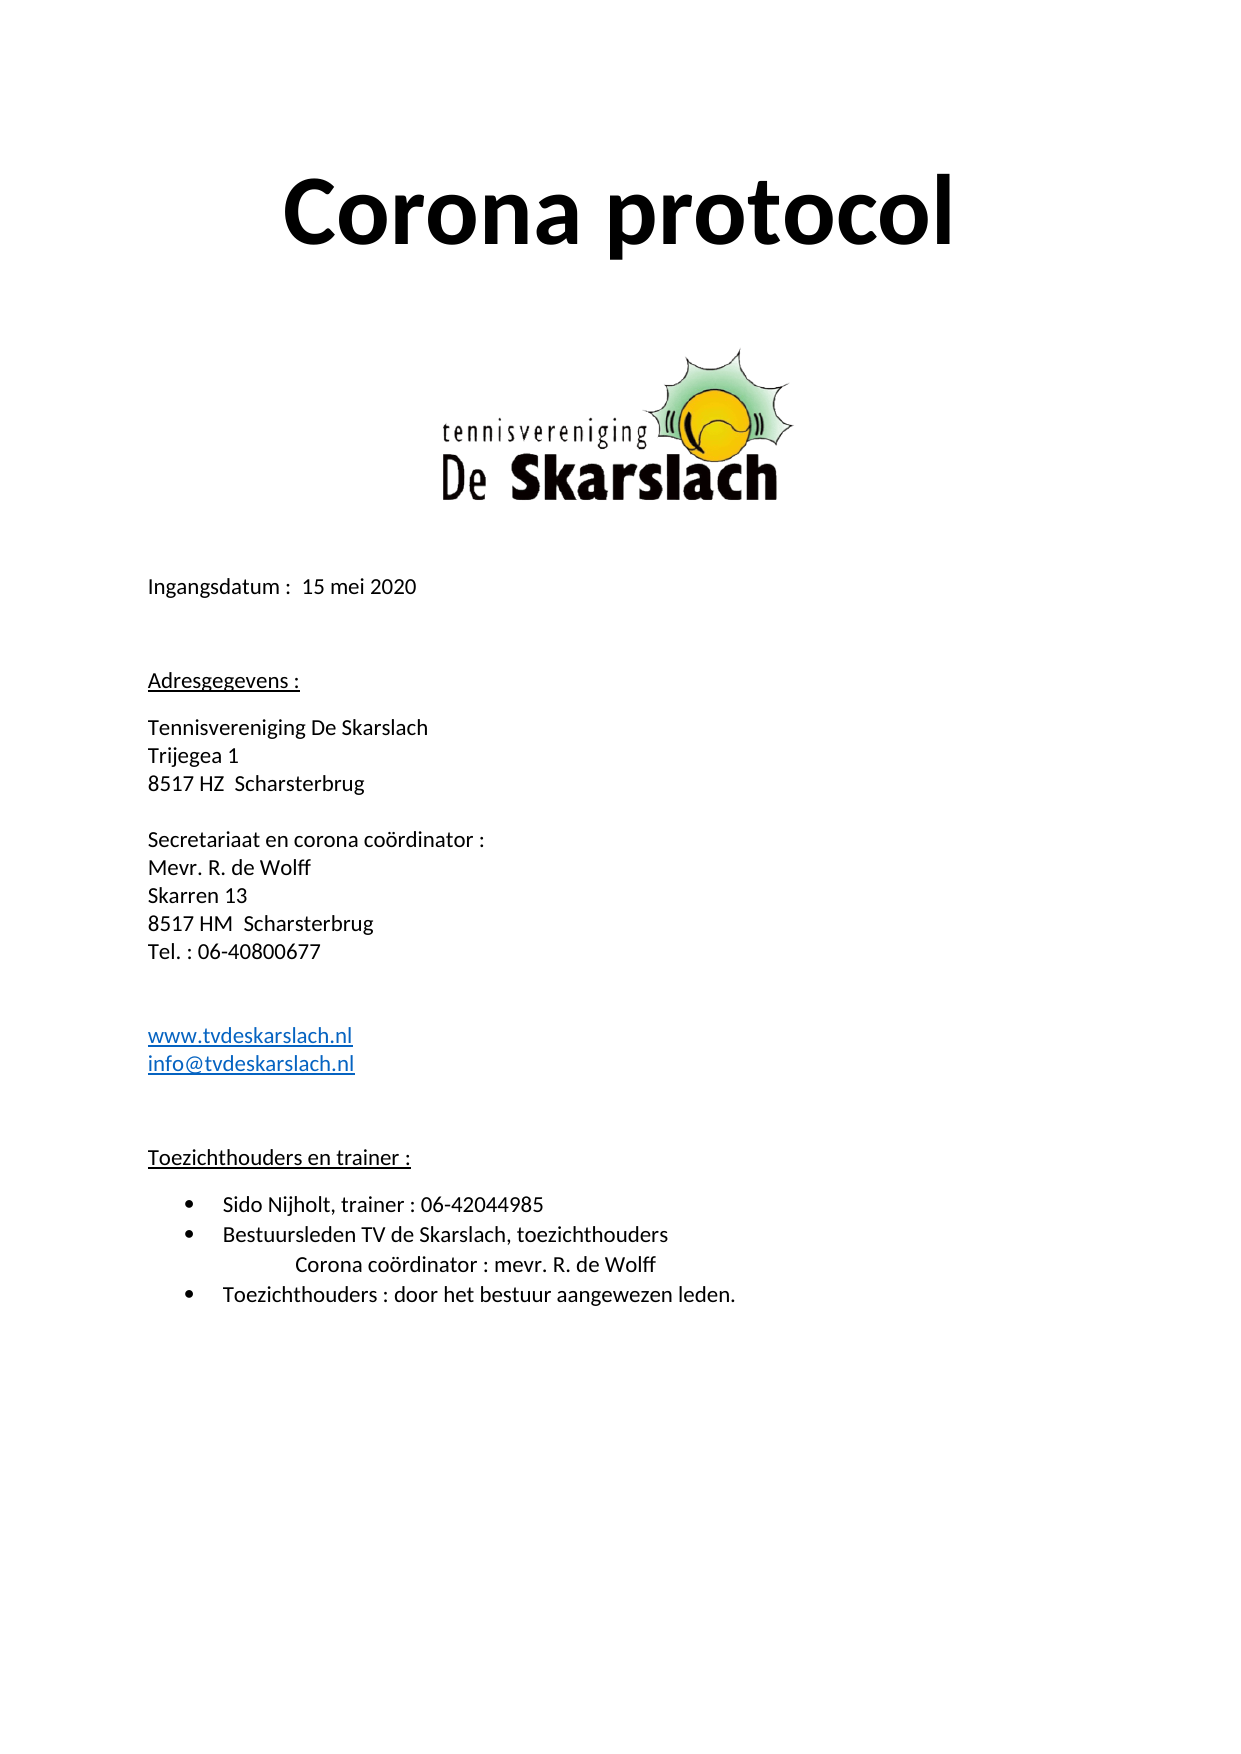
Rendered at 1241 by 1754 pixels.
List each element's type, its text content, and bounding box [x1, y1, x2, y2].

text Ingangsdatum : 15 mei 2020 [148, 572, 1093, 600]
text Toezichthouders en trainer : [148, 1143, 1093, 1171]
text info@tvdeskarslach.nl [148, 1049, 1093, 1077]
list Sido Nijholt, trainer : 06-42044985 [185, 1190, 1093, 1218]
text 8517 HZ Scharsterbrug [148, 769, 1093, 797]
text Tel. : 06-40800677 [148, 937, 1093, 965]
text Skarren 13 [148, 881, 1093, 909]
text Secretariaat en corona coördinator : [148, 825, 1093, 853]
text Trijegea 1 [148, 741, 1093, 769]
text Tennisvereniging De Skarslach [148, 713, 1093, 741]
text www.tvdeskarslach.nl [148, 1021, 1093, 1049]
list Toezichthouders : door het bestuur aangewezen leden. [185, 1281, 1093, 1308]
text 8517 HM Scharsterbrug [148, 909, 1093, 937]
text Adresgegevens : [148, 666, 1093, 694]
text Mevr. R. de Wolff [148, 853, 1093, 881]
list Bestuursleden TV de Skarslach, toezichthouders [185, 1220, 1093, 1248]
list Corona coördinator : mevr. R. de Wolff [295, 1250, 1093, 1278]
text Corona protocol [148, 148, 1093, 270]
picture [436, 342, 804, 507]
